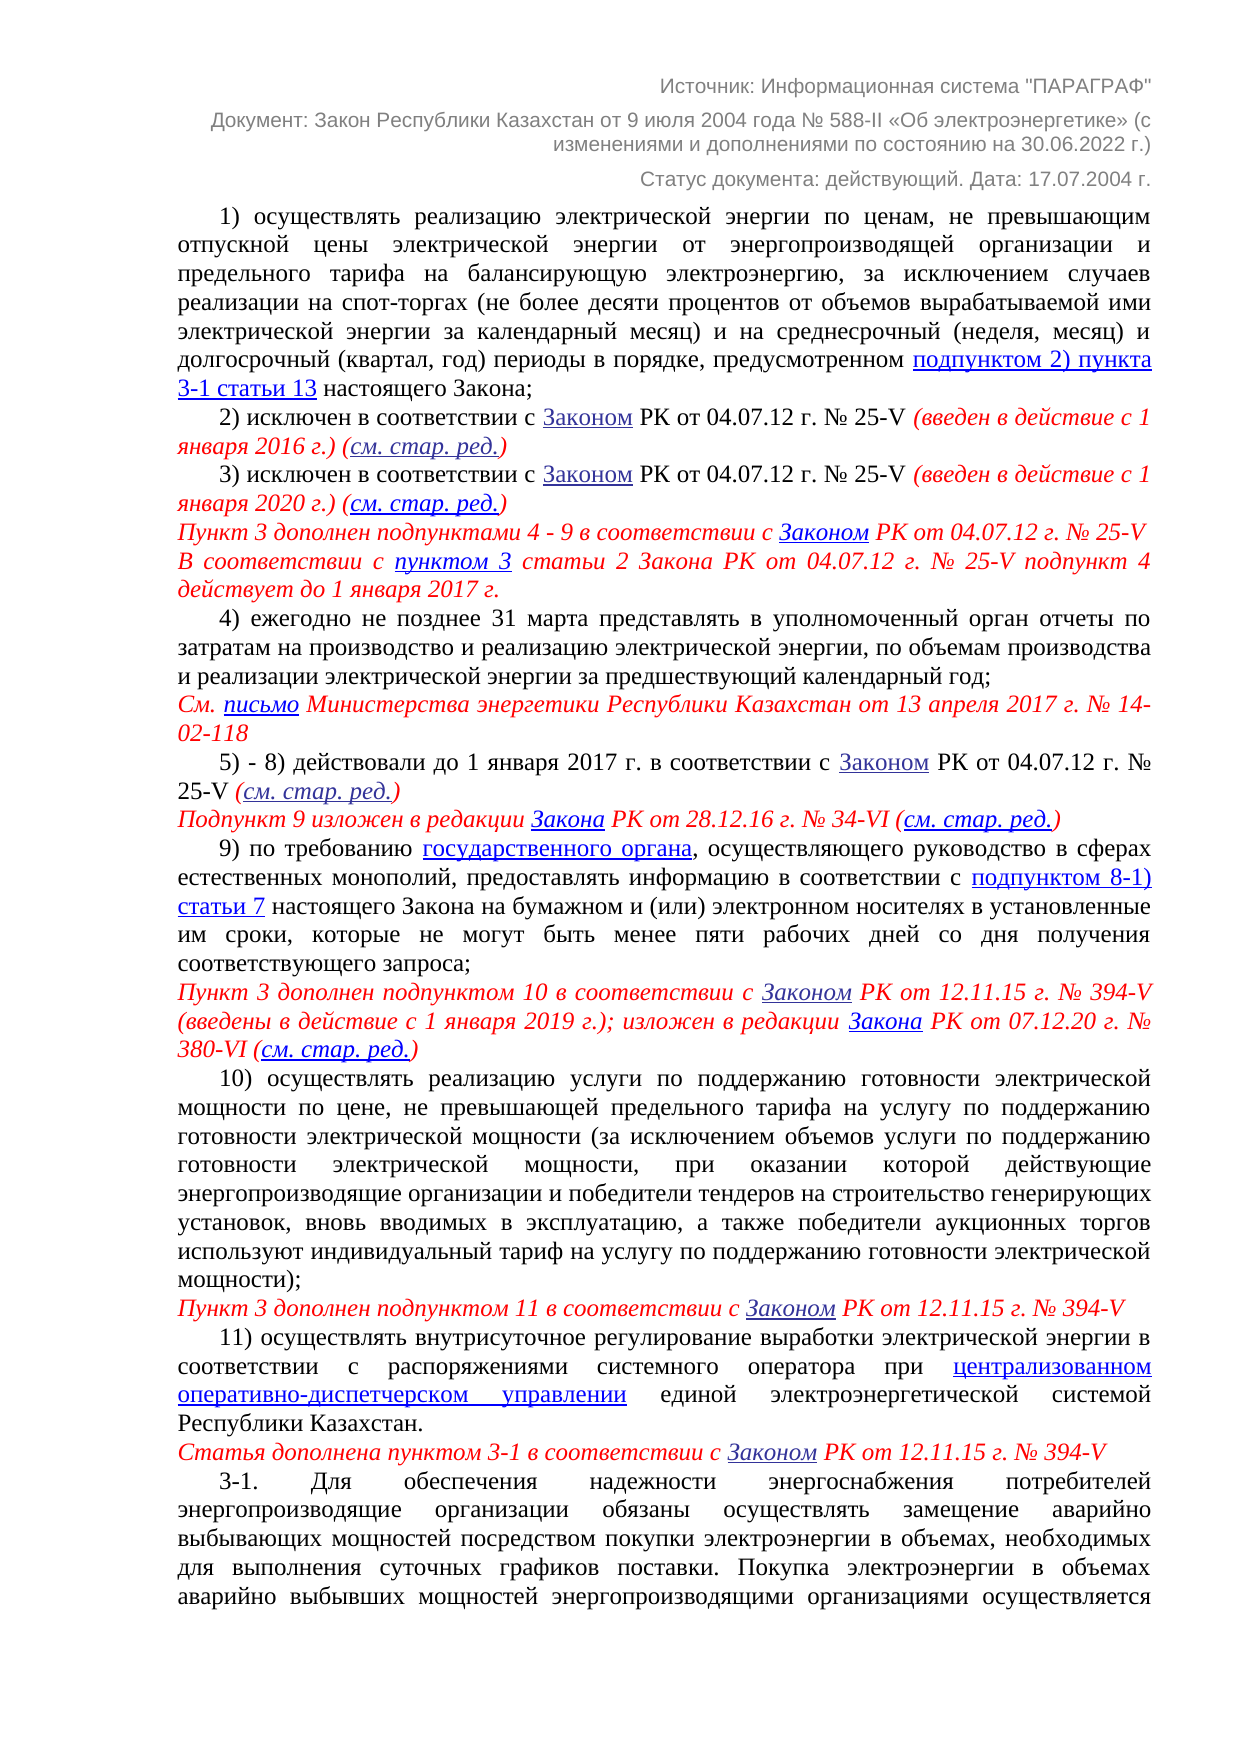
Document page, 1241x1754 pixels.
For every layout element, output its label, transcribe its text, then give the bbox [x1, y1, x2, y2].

text 11) осуществлять внутрисуточное регулирование выработки электрической энергии в соответствии с распоряжениями системного оператора при централизованном оперативно-диспетчерском управлении единой электроэнергетической системой Республики Казахстан. [177, 1322, 1152, 1437]
text Статья дополнена пунктом 3-1 в соответствии с Законом РК от 12.11.15 г. № 394-V [177, 1437, 1152, 1466]
text 9) по требованию государственного органа, осуществляющего руководство в сферах естественных монополий, предоставлять информацию в соответствии с подпунктом 8-1) статьи 7 настоящего Закона на бумажном и (или) электронном носителях в установленные им сроки, которые не могут быть менее пяти рабочих дней со дня получения соответствующего запроса; [177, 833, 1152, 977]
text В соответствии с пунктом 3 статьи 2 Закона РК от 04.07.12 г. № 25-V подпункт 4 действует до 1 января 2017 г. [177, 546, 1152, 603]
text Подпункт 9 изложен в редакции Закона РК от 28.12.16 г. № 34-VI (см. стар. ред.) [177, 804, 1152, 833]
text 1) осуществлять реализацию электрической энергии по ценам, не превышающим отпускной цены электрической энергии от энергопроизводящей организации и предельного тарифа на балансирующую электроэнергию, за исключением случаев реализации на спот-торгах (не более десяти процентов от объемов вырабатываемой ими электрической энергии за календарный месяц) и на среднесрочный (неделя, месяц) и долгосрочный (квартал, год) периоды в порядке, предусмотренном подпунктом 2) пункта 3-1 статьи 13 настоящего Закона; [177, 201, 1152, 402]
text 4) ежегодно не позднее 31 марта представлять в уполномоченный орган отчеты по затратам на производство и реализацию электрической энергии, по объемам производства и реализации электрической энергии за предшествующий календарный год; [177, 603, 1152, 689]
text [177, 1466, 1152, 1609]
text Пункт 3 дополнен подпунктами 4 - 9 в соответствии с Законом РК от 04.07.12 г. № 25-V [177, 517, 1152, 546]
text 5) - 8) действовали до 1 января 2017 г. в соответствии с Законом РК от 04.07.12 г. № 25-V (см. стар. ред.) [177, 747, 1152, 804]
text 3) исключен в соответствии с Законом РК от 04.07.12 г. № 25-V (введен в действие с 1 января 2020 г.) (см. стар. ред.) [177, 459, 1152, 517]
text 10) осуществлять реализацию услуги по поддержанию готовности электрической мощности по цене, не превышающей предельного тарифа на услугу по поддержанию готовности электрической мощности (за исключением объемов услуги по поддержанию готовности электрической мощности, при оказании которой действующие энергопроизводящие организации и победители тендеров на строительство генерирующих установок, вновь вводимых в эксплуатацию, а также победители аукционных торгов используют индивидуальный тариф на услугу по поддержанию готовности электрической мощности); [177, 1063, 1152, 1293]
text 2) исключен в соответствии с Законом РК от 04.07.12 г. № 25-V (введен в действие с 1 января 2016 г.) (см. стар. ред.) [177, 402, 1152, 459]
text Пункт 3 дополнен подпунктом 11 в соответствии с Законом РК от 12.11.15 г. № 394-V [177, 1293, 1152, 1322]
text Пункт 3 дополнен подпунктом 10 в соответствии с Законом РК от 12.11.15 г. № 394-V (введены в действие с 1 января 2019 г.); изложен в редакции Закона РК от 07.12.20 г. № 380-VI (см. стар. ред.) [177, 977, 1152, 1063]
text См. письмо Министерства энергетики Республики Казахстан от 13 апреля 2017 г. № 14-02-118 [177, 689, 1152, 747]
